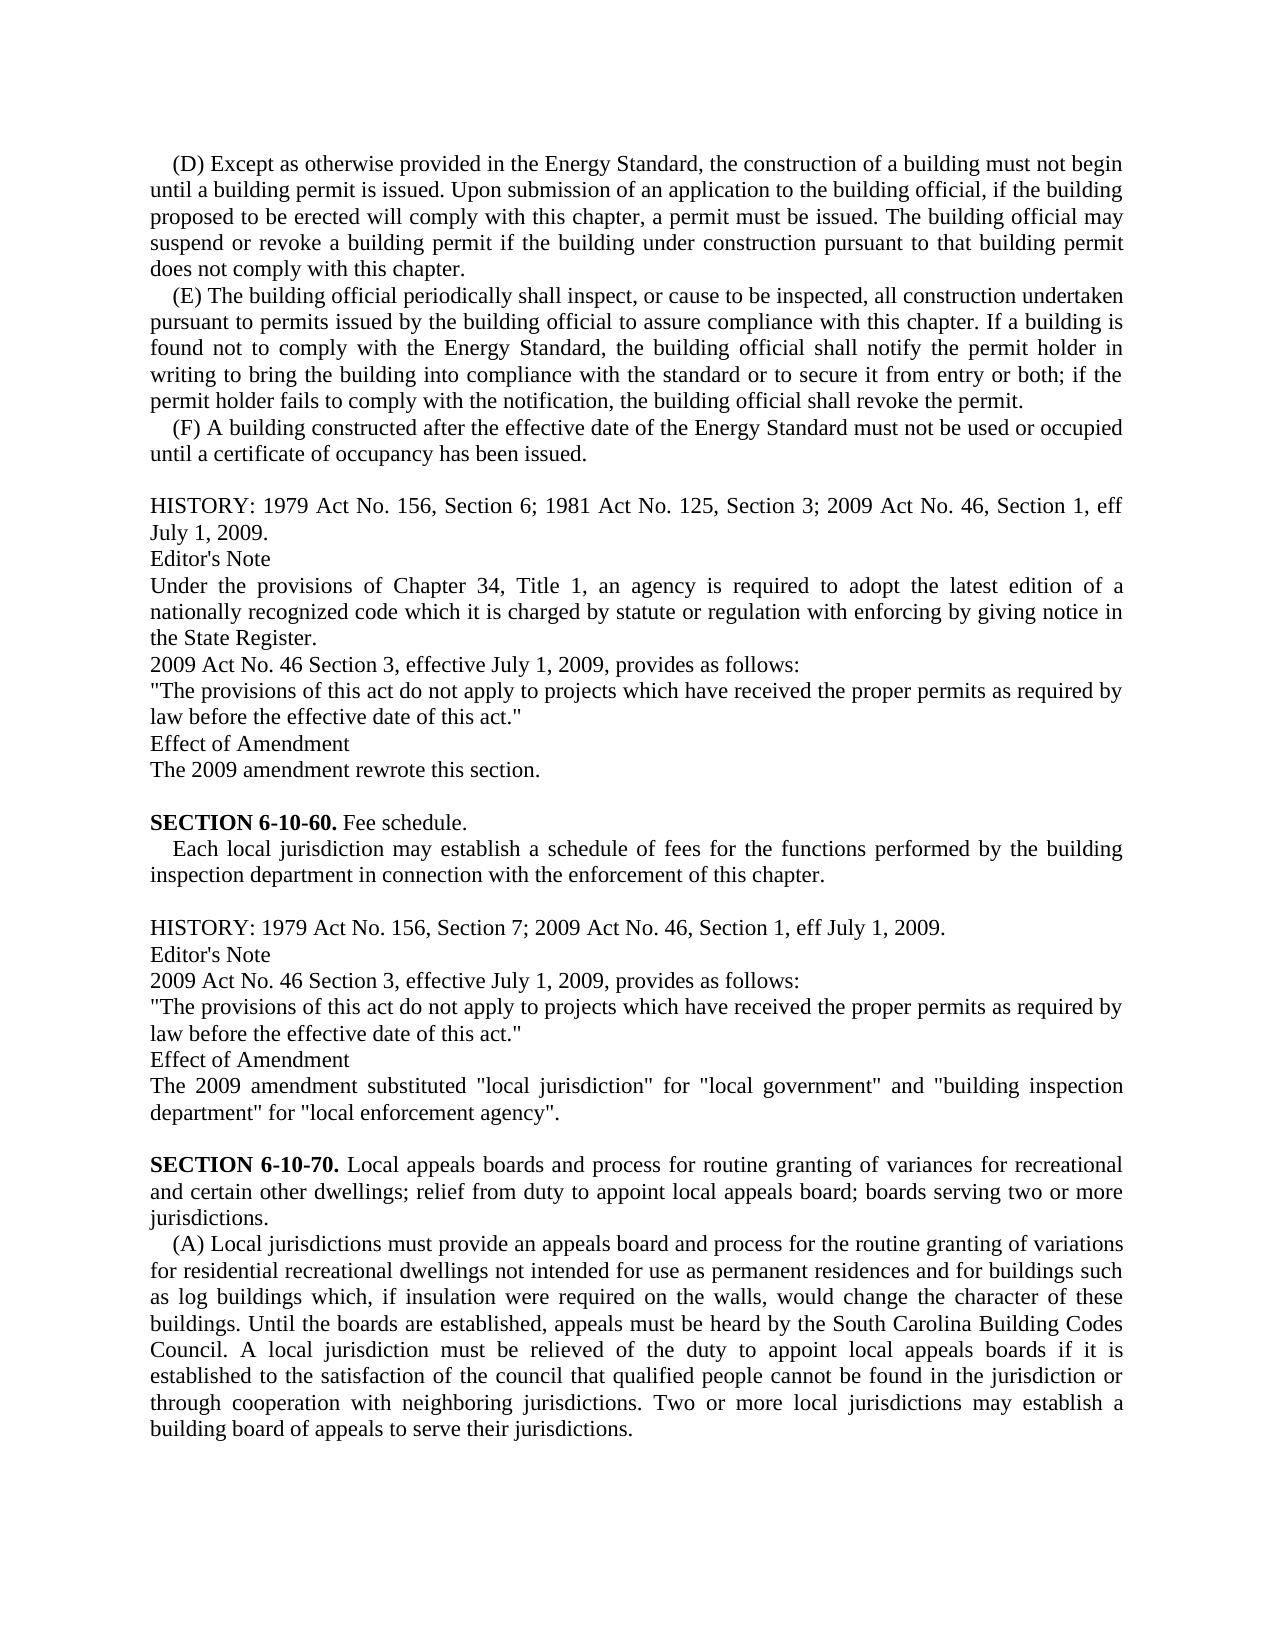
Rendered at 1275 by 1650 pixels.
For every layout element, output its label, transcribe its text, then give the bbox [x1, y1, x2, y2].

text (F) A building constructed after the effective date of the Energy Standard must not be used or occupied until a certificate of occupancy has been issued. [150, 413, 1125, 466]
text Effect of Amendment [150, 1046, 1125, 1072]
text (E) The building official periodically shall inspect, or cause to be inspected, all construction undertaken pursuant to permits issued by the building official to assure compliance with this chapter. If a building is found not to comply with the Energy Standard, the building official shall notify the permit holder in writing to bring the building into compliance with the standard or to secure it from entry or both; if the permit holder fails to comply with the notification, the building official shall revoke the permit. [150, 282, 1125, 413]
text Each local jurisdiction may establish a schedule of fees for the functions performed by the building inspection department in connection with the enforcement of this chapter. [150, 835, 1125, 888]
text "The provisions of this act do not apply to projects which have received the proper permits as required by law before the effective date of this act." [150, 677, 1125, 730]
text Effect of Amendment [150, 730, 1125, 756]
text Editor's Note [150, 545, 1125, 572]
text "The provisions of this act do not apply to projects which have received the proper permits as required by law before the effective date of this act." [150, 993, 1125, 1046]
text HISTORY: 1979 Act No. 156, Section 7; 2009 Act No. 46, Section 1, eff July 1, 2009. [150, 914, 1125, 941]
text 2009 Act No. 46 Section 3, effective July 1, 2009, provides as follows: [150, 967, 1125, 993]
text 2009 Act No. 46 Section 3, effective July 1, 2009, provides as follows: [150, 651, 1125, 677]
text The 2009 amendment rewrote this section. [150, 756, 1125, 782]
text Under the provisions of Chapter 34, Title 1, an agency is required to adopt the latest edition of a nationally recognized code which it is charged by statute or regulation with enforcing by giving notice in the State Register. [150, 572, 1125, 651]
text HISTORY: 1979 Act No. 156, Section 6; 1981 Act No. 125, Section 3; 2009 Act No. 46, Section 1, eff July 1, 2009. [150, 493, 1125, 545]
text (A) Local jurisdictions must provide an appeals board and process for the routine granting of variations for residential recreational dwellings not intended for use as permanent residences and for buildings such as log buildings which, if insulation were required on the walls, would change the character of these buildings. Until the boards are established, appeals must be heard by the South Carolina Building Codes Council. A local jurisdiction must be relieved of the duty to appoint local appeals boards if it is established to the satisfaction of the council that qualified people cannot be found in the jurisdiction or through cooperation with neighboring jurisdictions. Two or more local jurisdictions may establish a building board of appeals to serve their jurisdictions. [150, 1231, 1125, 1441]
text SECTION 6-10-70. Local appeals boards and process for routine granting of variances for recreational and certain other dwellings; relief from duty to appoint local appeals board; boards serving two or more jurisdictions. [150, 1151, 1125, 1231]
text SECTION 6-10-60. Fee schedule. [150, 809, 1125, 835]
text The 2009 amendment substituted "local jurisdiction" for "local government" and "building inspection department" for "local enforcement agency". [150, 1072, 1125, 1125]
text Editor's Note [150, 941, 1125, 967]
text (D) Except as otherwise provided in the Energy Standard, the construction of a building must not begin until a building permit is issued. Upon submission of an application to the building official, if the building proposed to be erected will comply with this chapter, a permit must be issued. The building official may suspend or revoke a building permit if the building under construction pursuant to that building permit does not comply with this chapter. [150, 150, 1125, 282]
